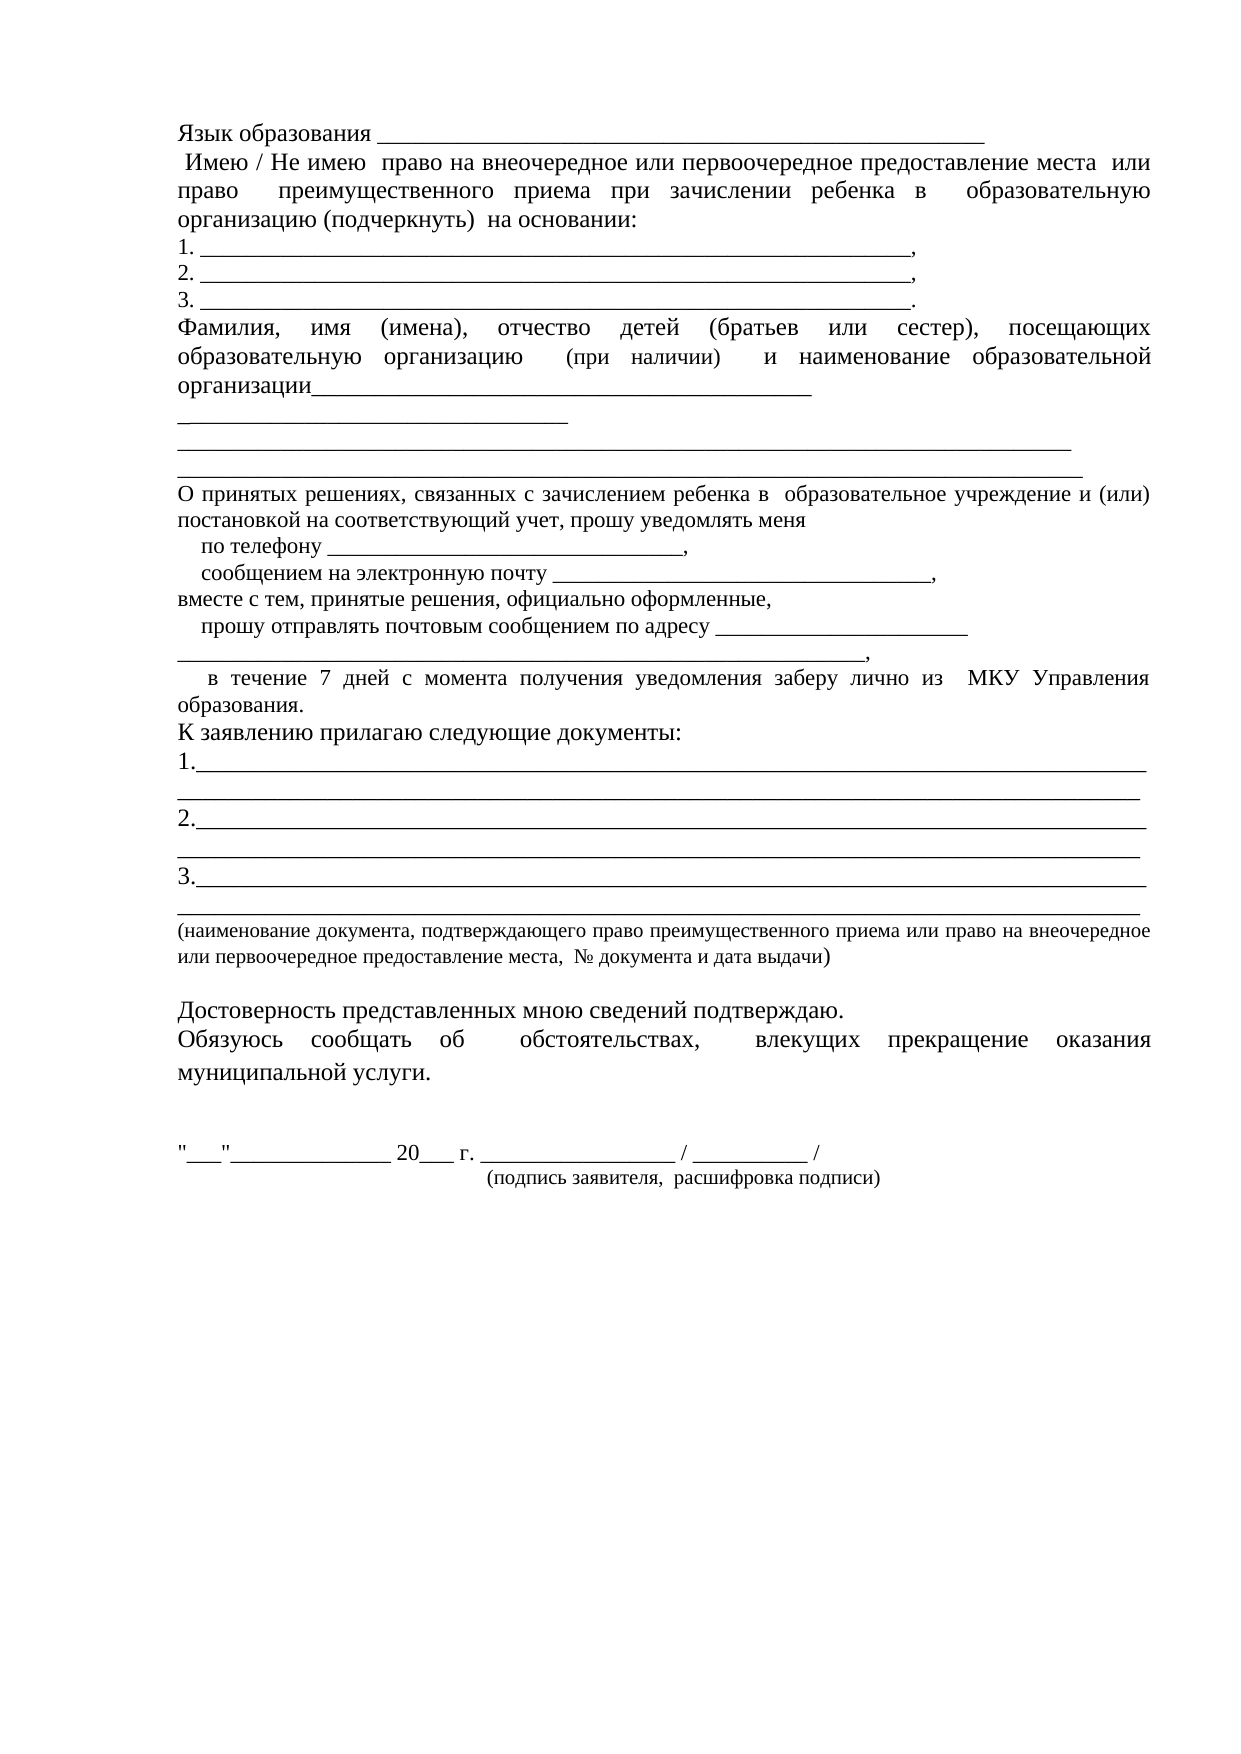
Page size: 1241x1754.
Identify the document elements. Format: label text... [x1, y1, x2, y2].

text 1. ______________________________________________________________, [177, 233, 1152, 259]
text О принятых решениях, связанных с зачислением ребенка в образовательное учреждение и (или) постановкой на соответствующий учет, прошу уведомлять меня [177, 480, 1152, 533]
text _______________________________________________________________________________ [177, 453, 1152, 480]
text Имею / Не имею право на внеочередное или первоочередное предоставление места или право преимущественного приема при зачислении ребенка в образовательную организацию (подчеркнуть) на основании: [177, 147, 1152, 233]
text К заявлению прилагаю следующие документы: [177, 717, 1152, 746]
text Обязуюсь сообщать об обстоятельствах, влекущих прекращение оказания муниципальной услуги. [177, 1024, 1152, 1086]
text ______________________________________________________________________________ [177, 427, 1152, 453]
text Достоверность представленных мною сведений подтверждаю. [177, 995, 1152, 1024]
text ____________________________________________________________, [177, 638, 1152, 664]
text (наименование документа, подтверждающего право преимущественного приема или право на внеочередное или первоочередное предоставление места, № документа и дата выдачи) [177, 918, 1152, 969]
text Язык образования _____________________________________________________ [177, 118, 1152, 147]
text 2. ______________________________________________________________, [177, 259, 1152, 286]
text вместе с тем, принятые решения, официально оформленные, [177, 585, 1152, 612]
text  сообщением на электронную почту _________________________________, [177, 559, 1152, 585]
text 1._________________________________________________________________________________________________________________________________________________________2._________________________________________________________________________________________________________________________________________________________3._________________________________________________________________________________________________________________________________________________________ [177, 746, 1152, 918]
text "___"______________ 20___ г. _________________ / __________ / [177, 1139, 1152, 1165]
text  прошу отправлять почтовым сообщением по адресу ______________________ [177, 612, 1152, 638]
text  по телефону _______________________________, [177, 533, 1152, 559]
text  в течение 7 дней с момента получения уведомления заберу лично из МКУ Управления образования. [177, 664, 1152, 717]
text (подпись заявителя, расшифровка подписи) [177, 1165, 1152, 1189]
text 3. ______________________________________________________________. [177, 286, 1152, 312]
text Фамилия, имя (имена), отчество детей (братьев или сестер), посещающих образовательную организацию (при наличии) и наименование образовательной организации__________________________________________________________________________ [177, 312, 1152, 427]
